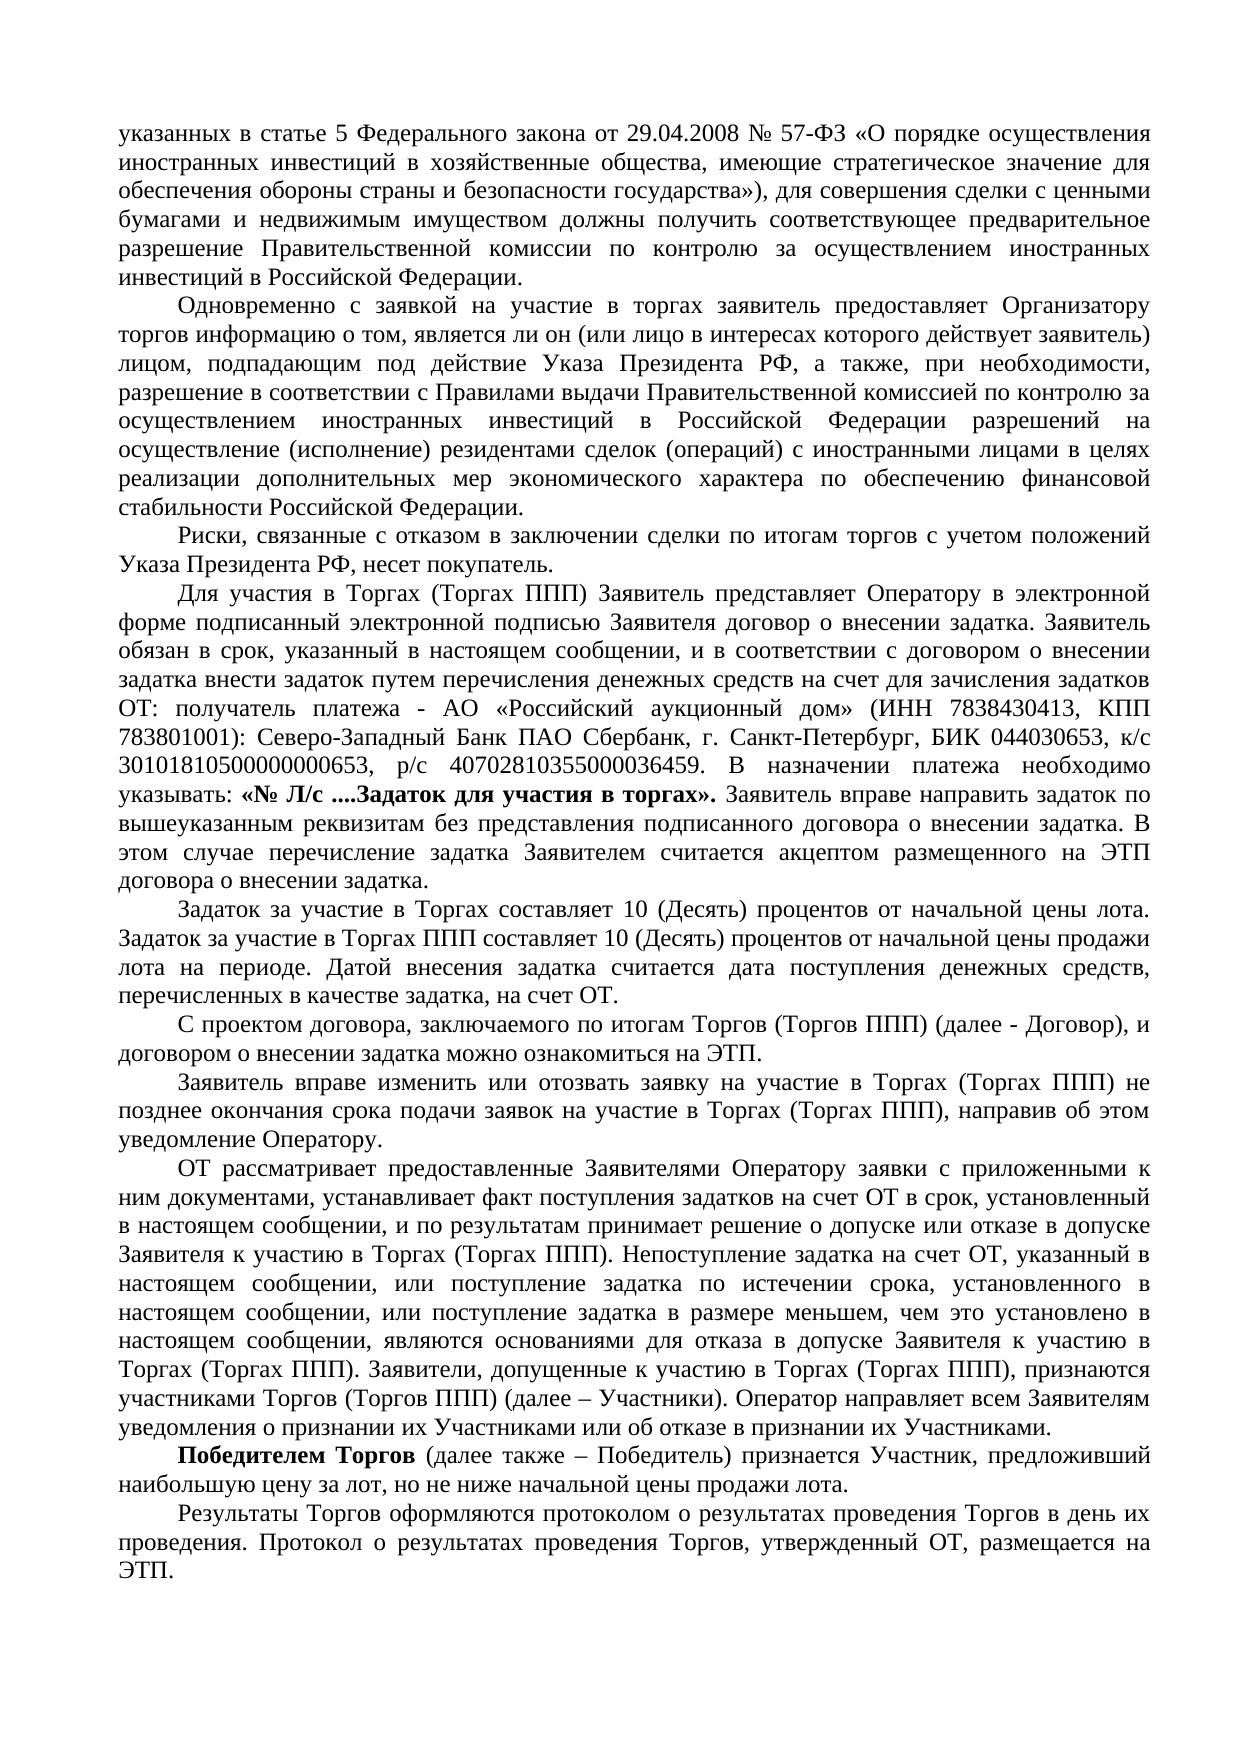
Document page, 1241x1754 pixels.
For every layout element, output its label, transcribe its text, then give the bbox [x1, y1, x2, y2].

text Риски, связанные с отказом в заключении сделки по итогам торгов с учетом положений Указа Президента РФ, несет покупатель. [118, 521, 1151, 578]
text Заявитель вправе изменить или отозвать заявку на участие в Торгах (Торгах ППП) не позднее окончания срока подачи заявок на участие в Торгах (Торгах ППП), направив об этом уведомление Оператору. [118, 1067, 1151, 1153]
text С проектом договора, заключаемого по итогам Торгов (Торгов ППП) (далее - Договор), и договором о внесении задатка можно ознакомиться на ЭТП. [118, 1009, 1151, 1067]
text Одновременно с заявкой на участие в торгах заявитель предоставляет Организатору торгов информацию о том, является ли он (или лицо в интересах которого действует заявитель) лицом, подпадающим под действие Указа Президента РФ, а также, при необходимости, разрешение в соответствии с Правилами выдачи Правительственной комиссией по контролю за осуществлением иностранных инвестиций в Российской Федерации разрешений на осуществление (исполнение) резидентами сделок (операций) с иностранными лицами в целях реализации дополнительных мер экономического характера по обеспечению финансовой стабильности Российской Федерации. [118, 291, 1151, 521]
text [118, 118, 1151, 291]
text Результаты Торгов оформляются протоколом о результатах проведения Торгов в день их проведения. Протокол о результатах проведения Торгов, утвержденный ОТ, размещается на ЭТП. [118, 1498, 1151, 1584]
text Задаток за участие в Торгах составляет 10 (Десять) процентов от начальной цены лота. Задаток за участие в Торгах ППП составляет 10 (Десять) процентов от начальной цены продажи лота на периоде. Датой внесения задатка считается дата поступления денежных средств, перечисленных в качестве задатка, на счет ОТ. [118, 894, 1151, 1009]
text Победителем Торгов (далее также – Победитель) признается Участник, предложивший наибольшую цену за лот, но не ниже начальной цены продажи лота. [118, 1441, 1151, 1498]
text Для участия в Торгах (Торгах ППП) Заявитель представляет Оператору в электронной форме подписанный электронной подписью Заявителя договор о внесении задатка. Заявитель обязан в срок, указанный в настоящем сообщении, и в соответствии с договором о внесении задатка внести задаток путем перечисления денежных средств на счет для зачисления задатков ОТ: получатель платежа - АО «Российский аукционный дом» (ИНН 7838430413, КПП 783801001): Северо-Западный Банк ПАО Сбербанк, г. Санкт-Петербург, БИК 044030653, к/с 30101810500000000653, р/с 40702810355000036459. В назначении платежа необходимо указывать: «№ Л/с ....Задаток для участия в торгах». Заявитель вправе направить задаток по вышеуказанным реквизитам без представления подписанного договора о внесении задатка. В этом случае перечисление задатка Заявителем считается акцептом размещенного на ЭТП договора о внесении задатка. [118, 578, 1151, 894]
text ОТ рассматривает предоставленные Заявителями Оператору заявки с приложенными к ним документами, устанавливает факт поступления задатков на счет ОТ в срок, установленный в настоящем сообщении, и по результатам принимает решение о допуске или отказе в допуске Заявителя к участию в Торгах (Торгах ППП). Непоступление задатка на счет ОТ, указанный в настоящем сообщении, или поступление задатка по истечении срока, установленного в настоящем сообщении, или поступление задатка в размере меньшем, чем это установлено в настоящем сообщении, являются основаниями для отказа в допуске Заявителя к участию в Торгах (Торгах ППП). Заявители, допущенные к участию в Торгах (Торгах ППП), признаются участниками Торгов (Торгов ППП) (далее – Участники). Оператор направляет всем Заявителям уведомления о признании их Участниками или об отказе в признании их Участниками. [118, 1153, 1151, 1441]
